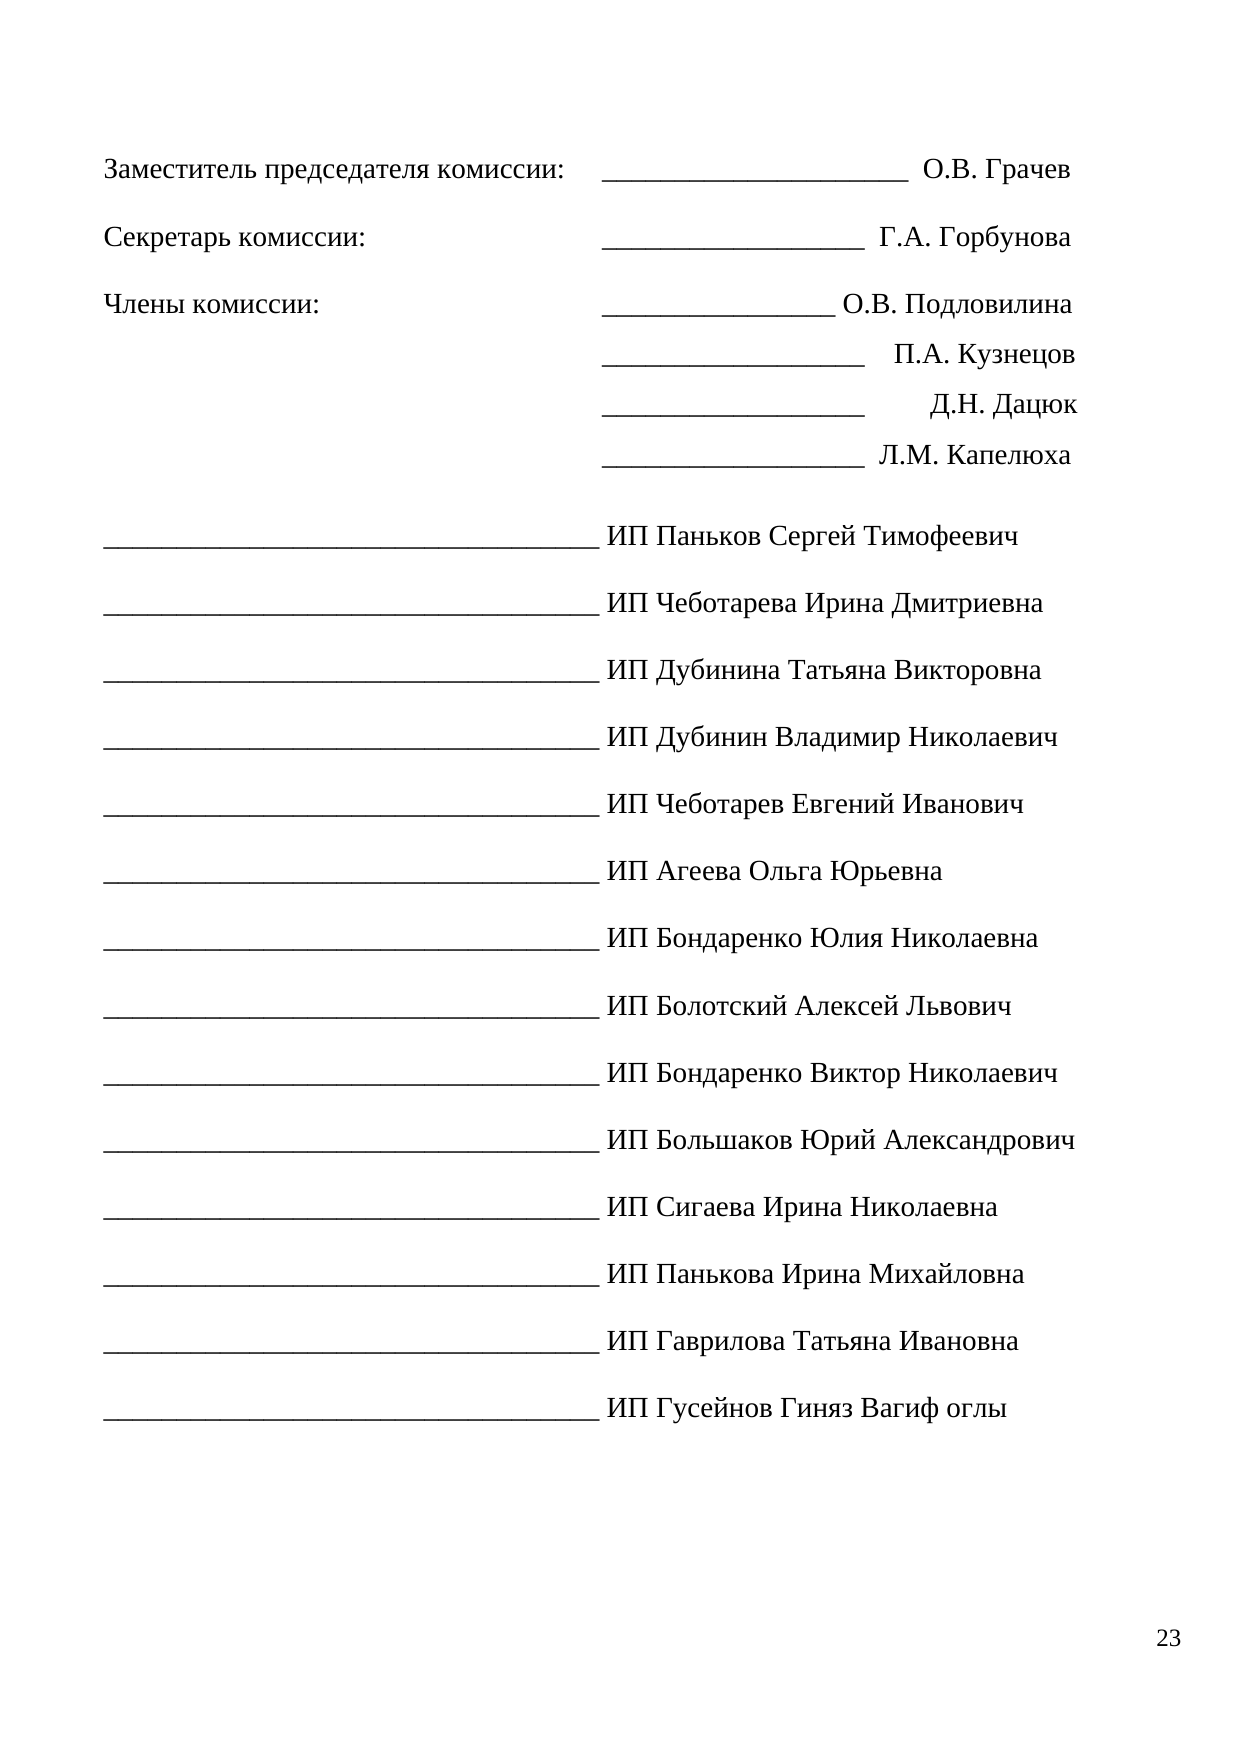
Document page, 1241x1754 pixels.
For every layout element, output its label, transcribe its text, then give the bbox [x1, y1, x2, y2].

text __________________________________ ИП Чеботарев Евгений Иванович [103, 786, 1181, 820]
text __________________________________ ИП Большаков Юрий Александрович [103, 1122, 1181, 1155]
text __________________________________ ИП Гаврилова Татьяна Ивановна [103, 1323, 1181, 1357]
text __________________________________ ИП Бондаренко Виктор Николаевич [103, 1055, 1181, 1088]
text __________________________________ ИП Дубинин Владимир Николаевич [103, 719, 1181, 753]
text __________________________________ ИП Дубинина Татьяна Викторовна [103, 652, 1181, 686]
text __________________________________ ИП Гусейнов Гиняз Вагиф оглы [103, 1390, 1181, 1424]
text __________________________________ ИП Сигаева Ирина Николаевна [103, 1189, 1181, 1222]
text __________________________________ ИП Чеботарева Ирина Дмитриевна [103, 585, 1181, 619]
text __________________________________ ИП Панькова Ирина Михайловна [103, 1256, 1181, 1289]
text __________________________________ ИП Паньков Сергей Тимофеевич [103, 518, 1181, 552]
text __________________________________ ИП Болотский Алексей Львович [103, 988, 1181, 1021]
table_header Заместитель председателя комиссии: Секретарь комиссии: Члены комиссии: [92, 118, 591, 484]
table_header _____________________ О.В. Грачев __________________ Г.А. Горбунова ________________ О.В. Подловилина __________________ П.А. Кузнецов __________________ Д.Н. Дацюк __________________ Л.М. Капелюха [591, 118, 1089, 484]
text __________________________________ ИП Бондаренко Юлия Николаевна [103, 921, 1181, 954]
text __________________________________ ИП Агеева Ольга Юрьевна [103, 853, 1181, 887]
